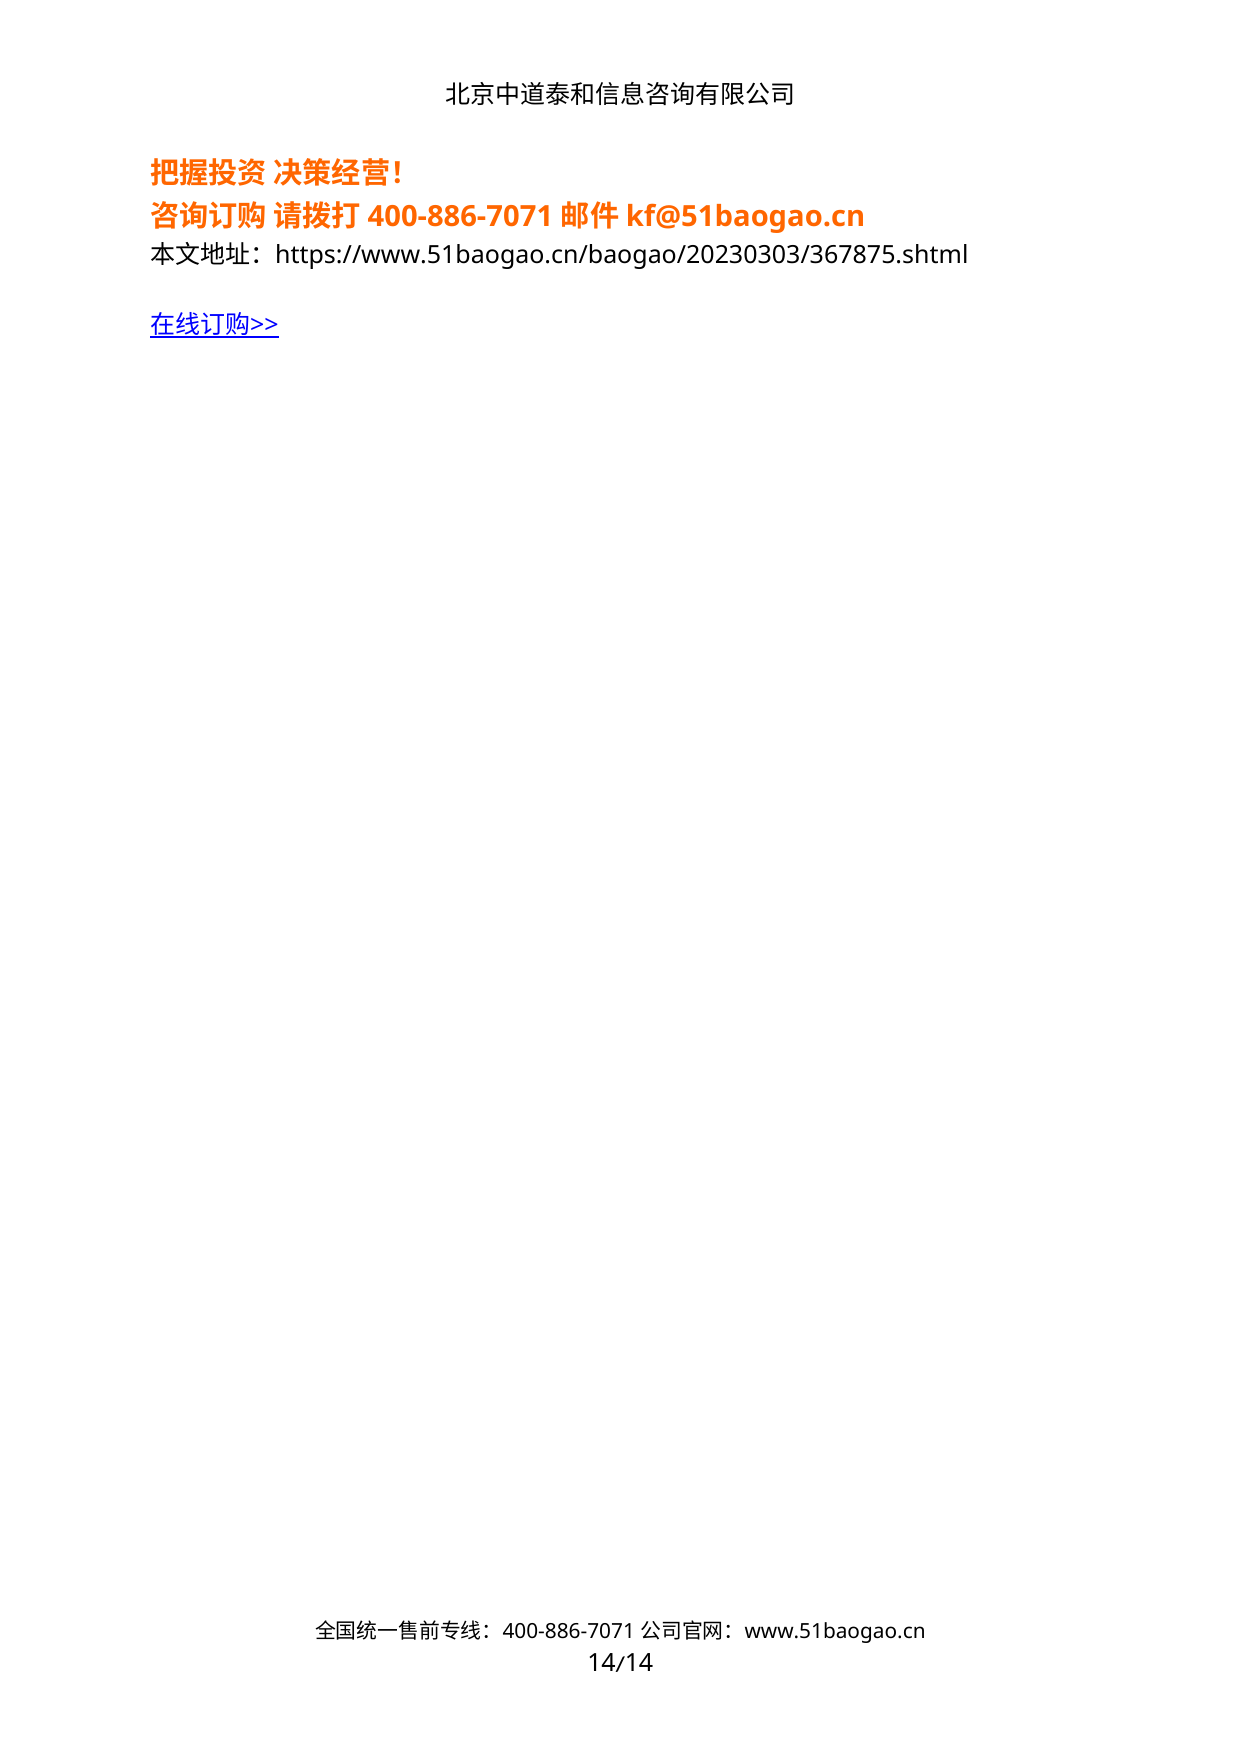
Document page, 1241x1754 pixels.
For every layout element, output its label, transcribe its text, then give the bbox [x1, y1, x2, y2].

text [150, 150, 1090, 271]
text 在线订购>> [150, 271, 1090, 341]
